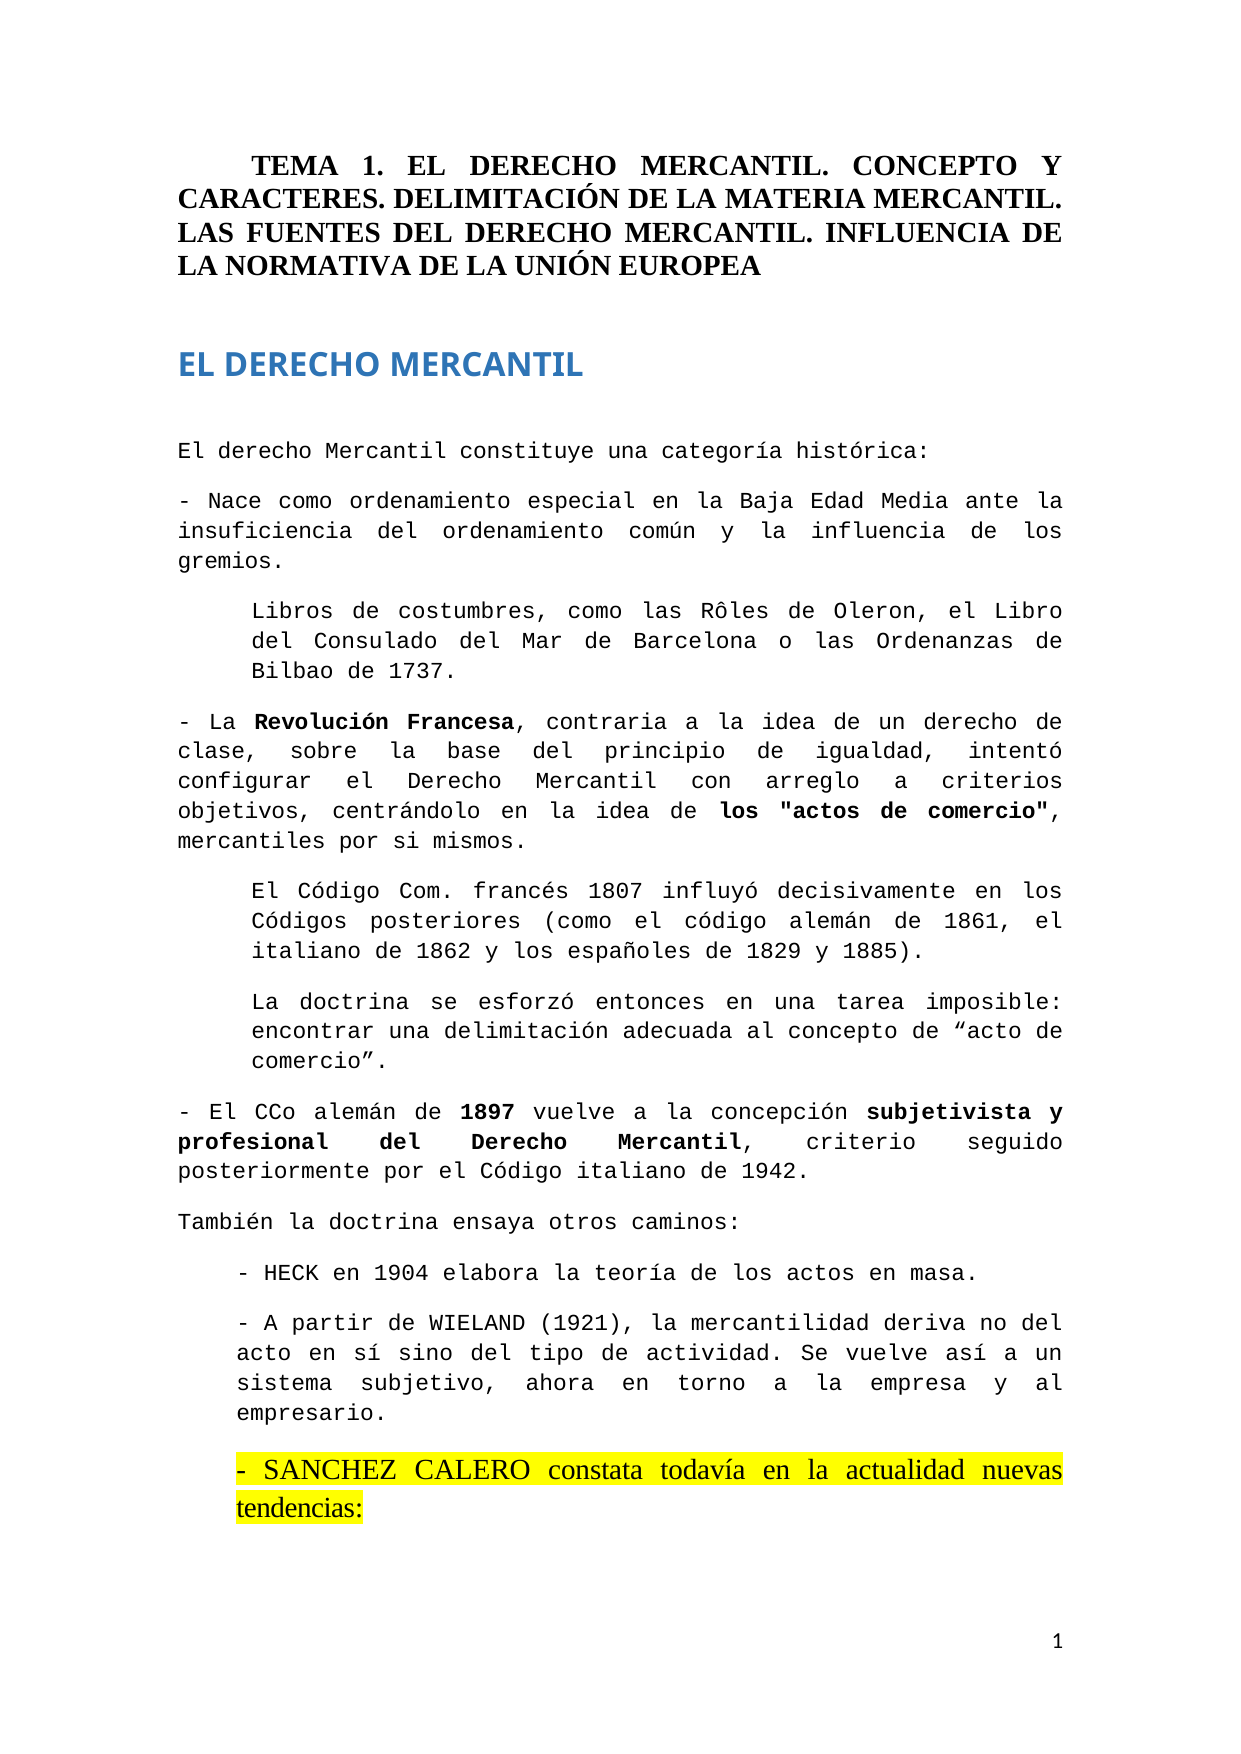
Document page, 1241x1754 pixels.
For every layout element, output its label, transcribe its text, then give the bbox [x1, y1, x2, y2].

text - HECK en 1904 elabora la teoría de los actos en masa. [236, 1261, 1063, 1287]
text - El CCo alemán de 1897 vuelve a la concepción subjetivista y profesional del Derecho Mercantil, criterio seguido posteriormente por el Código italiano de 1942. [177, 1100, 1063, 1186]
text - La Revolución Francesa, contraria a la idea de un derecho de clase, sobre la base del principio de igualdad, intentó configurar el Derecho Mercantil con arreglo a criterios objetivos, centrándolo en la idea de los "actos de comercio", mercantiles por si mismos. [177, 710, 1063, 855]
text - A partir de WIELAND (1921), la mercantilidad deriva no del acto en sí sino del tipo de actividad. Se vuelve así a un sistema subjetivo, ahora en torno a la empresa y al empresario. [236, 1312, 1063, 1427]
text También la doctrina ensaya otros caminos: [177, 1211, 1063, 1236]
text - SANCHEZ CALERO constata todavía en la actualidad nuevas tendencias: [236, 1485, 1063, 1524]
text - Nace como ordenamiento especial en la Baja Edad Media ante la insuficiencia del ordenamiento común y la influencia de los gremios. [177, 490, 1063, 575]
text El Código Com. francés 1807 influyó decisivamente en los Códigos posteriores (como el código alemán de 1861, el italiano de 1862 y los españoles de 1829 y 1885). [251, 880, 1063, 965]
text La doctrina se esforzó entonces en una tarea imposible: encontrar una delimitación adecuada al concepto de “acto de comercio”. [251, 990, 1063, 1076]
text Libros de costumbres, como las Rôles de Oleron, el Libro del Consulado del Mar de Barcelona o las Ordenanzas de Bilbao de 1737. [251, 600, 1063, 685]
subtitle EL DERECHO MERCANTIL [177, 340, 1063, 386]
text TEMA 1. EL DERECHO MERCANTIL. CONCEPTO Y CARACTERES. DELIMITACIÓN DE LA MATERIA MERCANTIL. LAS FUENTES DEL DERECHO MERCANTIL. INFLUENCIA DE LA NORMATIVA DE LA UNIÓN EUROPEA [177, 148, 1063, 282]
text El derecho Mercantil constituye una categoría histórica: [177, 439, 1063, 465]
